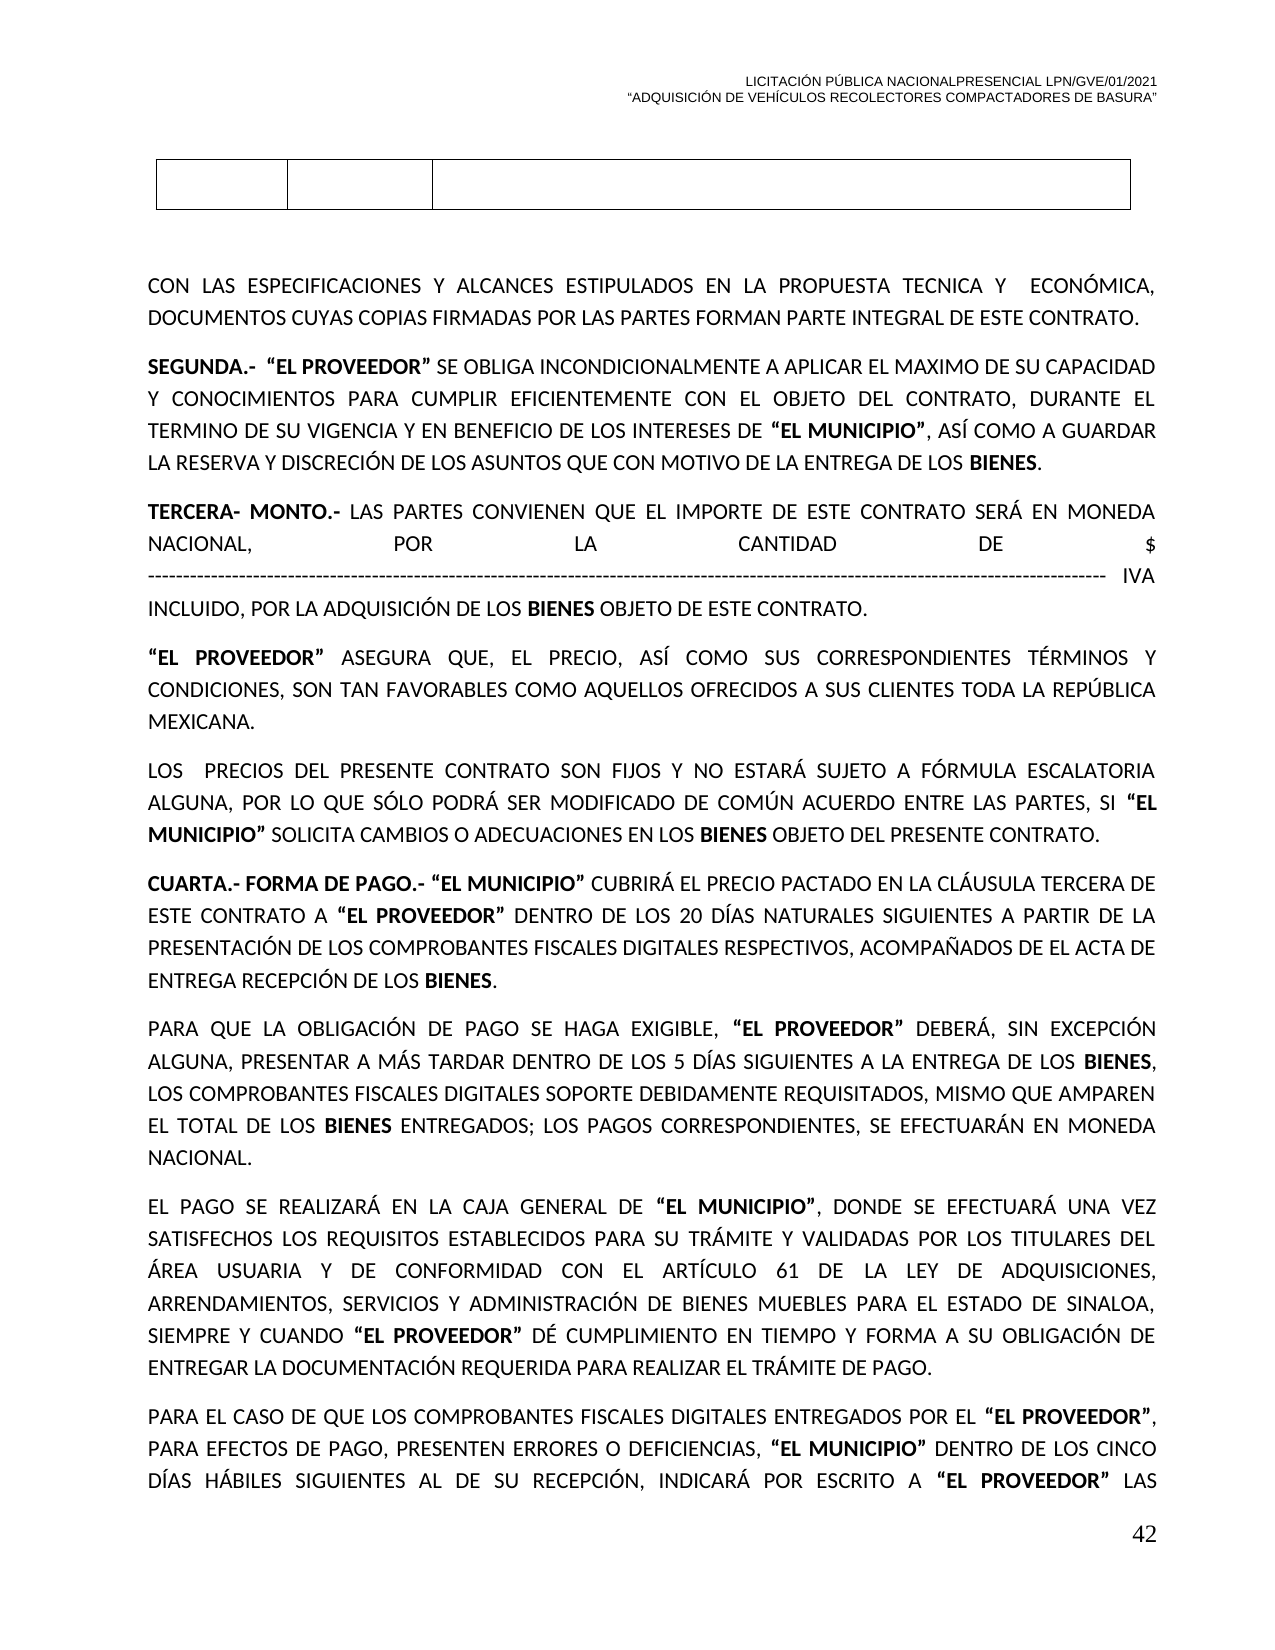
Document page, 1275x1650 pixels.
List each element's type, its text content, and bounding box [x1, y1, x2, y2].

text CUARTA.- FORMA DE PAGO.- “EL MUNICIPIO” CUBRIRÁ EL PRECIO PACTADO EN LA CLÁUSULA TERCERA DE ESTE CONTRATO A “EL PROVEEDOR” DENTRO DE LOS 20 DÍAS NATURALES SIGUIENTES A PARTIR DE LA PRESENTACIÓN DE LOS COMPROBANTES FISCALES DIGITALES RESPECTIVOS, ACOMPAÑADOS DE EL ACTA DE ENTREGA RECEPCIÓN DE LOS BIENES. [148, 869, 1157, 994]
text TERCERA- MONTO.- LAS PARTES CONVIENEN QUE EL IMPORTE DE ESTE CONTRATO SERÁ EN MONEDA NACIONAL, POR LA CANTIDAD DE $ ----------------------------------------------------------------------------------------------------------------------------------------- IVA INCLUIDO, POR LA ADQUISICIÓN DE LOS BIENES OBJETO DE ESTE CONTRATO. [148, 497, 1157, 622]
text LOS PRECIOS DEL PRESENTE CONTRATO SON FIJOS Y NO ESTARÁ SUJETO A FÓRMULA ESCALATORIA ALGUNA, POR LO QUE SÓLO PODRÁ SER MODIFICADO DE COMÚN ACUERDO ENTRE LAS PARTES, SI “EL MUNICIPIO” SOLICITA CAMBIOS O ADECUACIONES EN LOS BIENES OBJETO DEL PRESENTE CONTRATO. [148, 756, 1157, 848]
text EL PAGO SE REALIZARÁ EN LA CAJA GENERAL DE “EL MUNICIPIO”, DONDE SE EFECTUARÁ UNA VEZ SATISFECHOS LOS REQUISITOS ESTABLECIDOS PARA SU TRÁMITE Y VALIDADAS POR LOS TITULARES DEL ÁREA USUARIA Y DE CONFORMIDAD CON EL ARTÍCULO 61 DE LA LEY DE ADQUISICIONES, ARRENDAMIENTOS, SERVICIOS Y ADMINISTRACIÓN DE BIENES MUEBLES PARA EL ESTADO DE SINALOA, SIEMPRE Y CUANDO “EL PROVEEDOR” DÉ CUMPLIMIENTO EN TIEMPO Y FORMA A SU OBLIGACIÓN DE ENTREGAR LA DOCUMENTACIÓN REQUERIDA PARA REALIZAR EL TRÁMITE DE PAGO. [148, 1192, 1157, 1381]
table_cell [157, 160, 287, 208]
table_cell [433, 160, 1130, 208]
table_cell [288, 160, 432, 208]
text PARA QUE LA OBLIGACIÓN DE PAGO SE HAGA EXIGIBLE, “EL PROVEEDOR” DEBERÁ, SIN EXCEPCIÓN ALGUNA, PRESENTAR A MÁS TARDAR DENTRO DE LOS 5 DÍAS SIGUIENTES A LA ENTREGA DE LOS BIENES, LOS COMPROBANTES FISCALES DIGITALES SOPORTE DEBIDAMENTE REQUISITADOS, MISMO QUE AMPAREN EL TOTAL DE LOS BIENES ENTREGADOS; LOS PAGOS CORRESPONDIENTES, SE EFECTUARÁN EN MONEDA NACIONAL. [148, 1014, 1157, 1171]
text “EL PROVEEDOR” ASEGURA QUE, EL PRECIO, ASÍ COMO SUS CORRESPONDIENTES TÉRMINOS Y CONDICIONES, SON TAN FAVORABLES COMO AQUELLOS OFRECIDOS A SUS CLIENTES TODA LA REPÚBLICA MEXICANA. [148, 643, 1157, 735]
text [148, 1402, 1157, 1494]
text CON LAS ESPECIFICACIONES Y ALCANCES ESTIPULADOS EN LA PROPUESTA TECNICA Y ECONÓMICA, DOCUMENTOS CUYAS COPIAS FIRMADAS POR LAS PARTES FORMAN PARTE INTEGRAL DE ESTE CONTRATO. [148, 271, 1157, 331]
text SEGUNDA.- “EL PROVEEDOR” SE OBLIGA INCONDICIONALMENTE A APLICAR EL MAXIMO DE SU CAPACIDAD Y CONOCIMIENTOS PARA CUMPLIR EFICIENTEMENTE CON EL OBJETO DEL CONTRATO, DURANTE EL TERMINO DE SU VIGENCIA Y EN BENEFICIO DE LOS INTERESES DE “EL MUNICIPIO”, ASÍ COMO A GUARDAR LA RESERVA Y DISCRECIÓN DE LOS ASUNTOS QUE CON MOTIVO DE LA ENTREGA DE LOS BIENES. [148, 352, 1157, 476]
